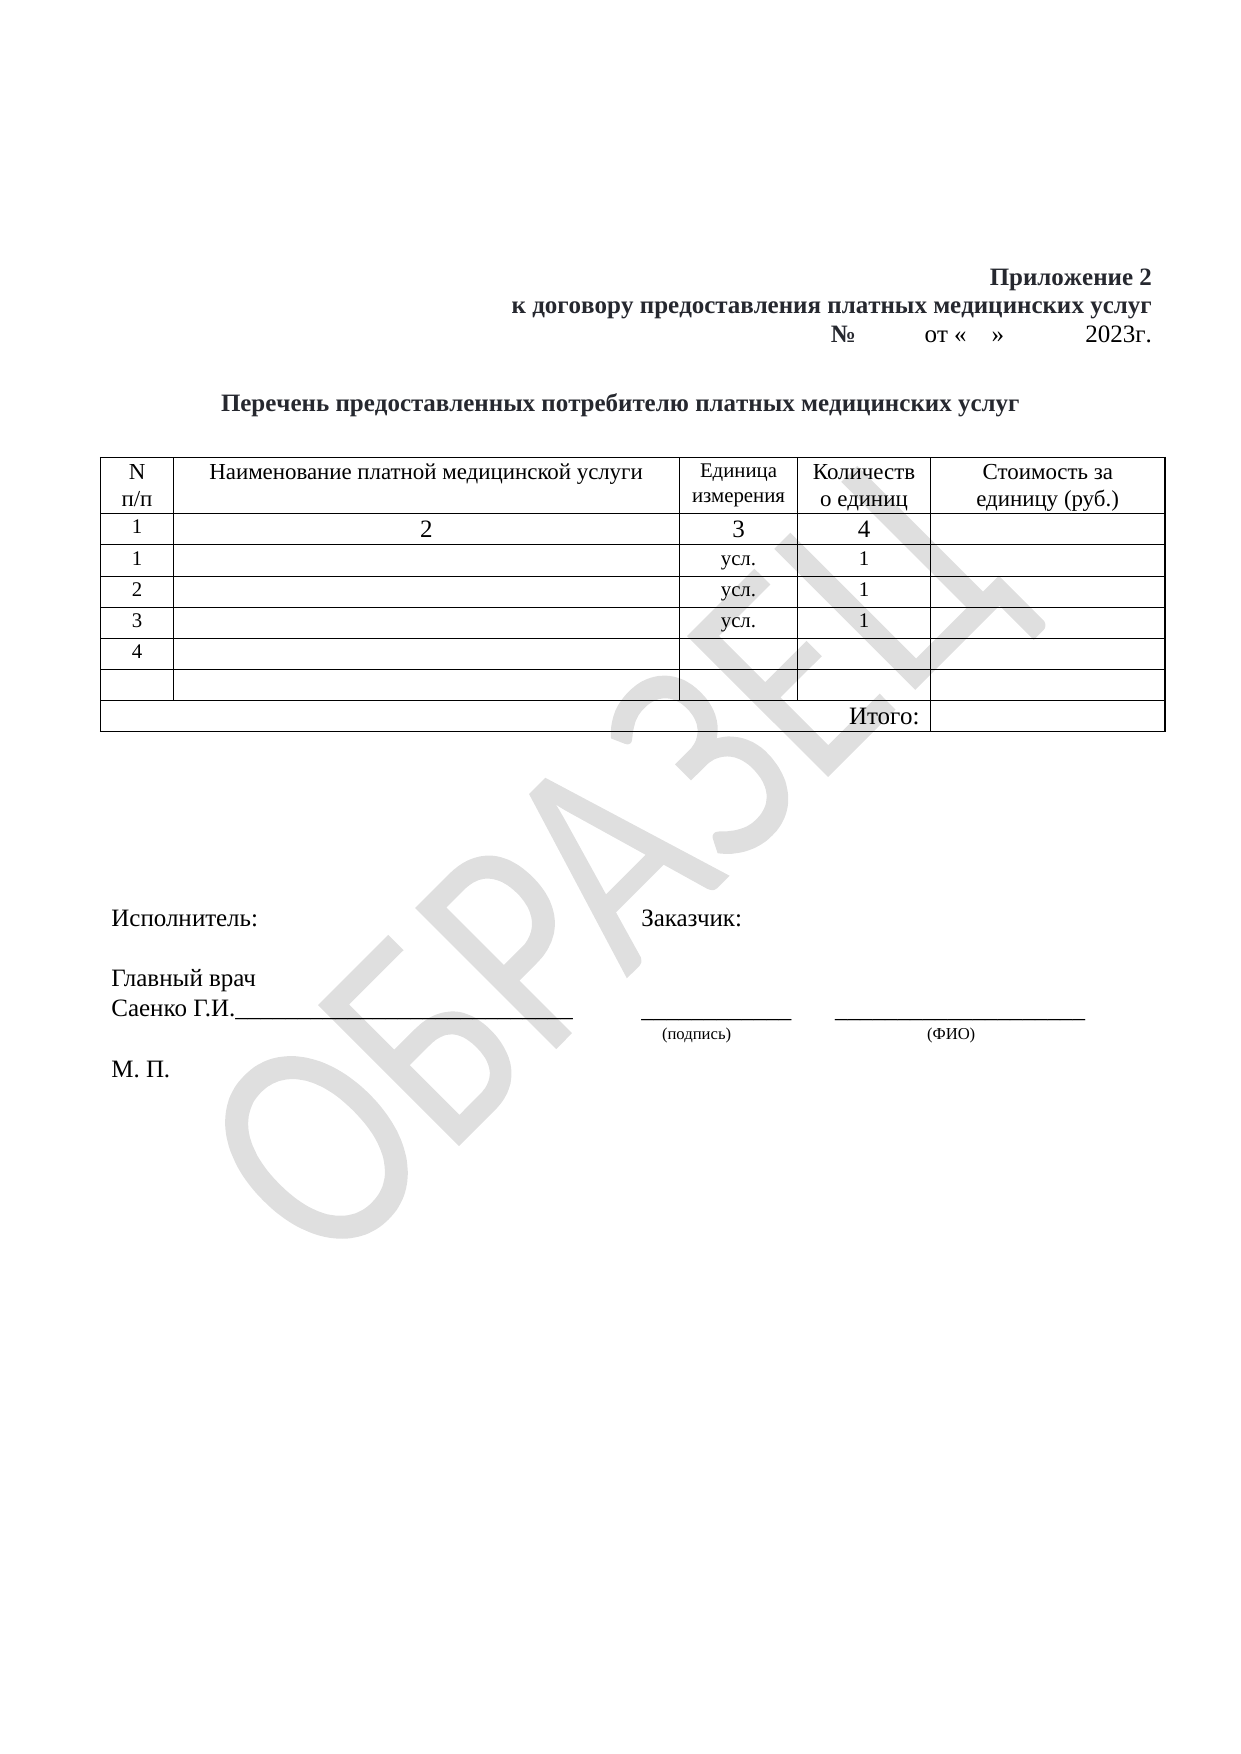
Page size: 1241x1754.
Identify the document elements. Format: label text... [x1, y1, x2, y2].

table_cell 4 [798, 514, 930, 544]
table_cell 1 [798, 577, 930, 607]
table_cell [680, 639, 797, 669]
table_cell Итого: [101, 701, 930, 731]
table_cell 1 [101, 545, 173, 576]
table_cell 1 [798, 608, 930, 638]
table_header Исполнитель: Главный врач Саенко Г.И.___________________________ М. П. [100, 903, 630, 1084]
table_cell [798, 670, 930, 700]
table_cell 2 [101, 577, 173, 607]
text Приложение 2 к договору предоставления платных медицинских услуг № от « » 2023г. [89, 262, 1152, 348]
subtitle Перечень предоставленных потребителю платных медицинских услуг [89, 388, 1152, 417]
table_cell [680, 670, 797, 700]
table_cell [174, 608, 679, 638]
table_header Количество единиц [798, 458, 930, 513]
table_header Наименование платной медицинской услуги [174, 458, 679, 513]
table_cell 4 [101, 639, 173, 669]
table_cell 1 [798, 545, 930, 576]
table_cell 1 [101, 514, 173, 544]
table_cell усл. [680, 545, 797, 576]
table_cell [931, 577, 1164, 607]
table_cell [101, 670, 173, 700]
table_cell [931, 514, 1164, 544]
table_cell [174, 577, 679, 607]
table_cell 3 [680, 514, 797, 544]
table_header N п/п [101, 458, 173, 513]
table_cell [931, 545, 1164, 576]
table_header Единица измерения [680, 458, 797, 513]
table_cell [798, 639, 930, 669]
table_cell 3 [101, 608, 173, 638]
table_cell усл. [680, 608, 797, 638]
table_cell [931, 670, 1164, 700]
table_cell [174, 670, 679, 700]
table_cell [174, 545, 679, 576]
table_cell 2 [174, 514, 679, 544]
table_cell [931, 608, 1164, 638]
table_cell [931, 701, 1164, 731]
table_cell усл. [680, 577, 797, 607]
table_cell [931, 639, 1164, 669]
table_cell [174, 639, 679, 669]
table_header Стоимость за единицу (руб.) [931, 458, 1164, 513]
table_header Заказчик: ____________ ____________________ (подпись) (ФИО) [630, 903, 1161, 1084]
